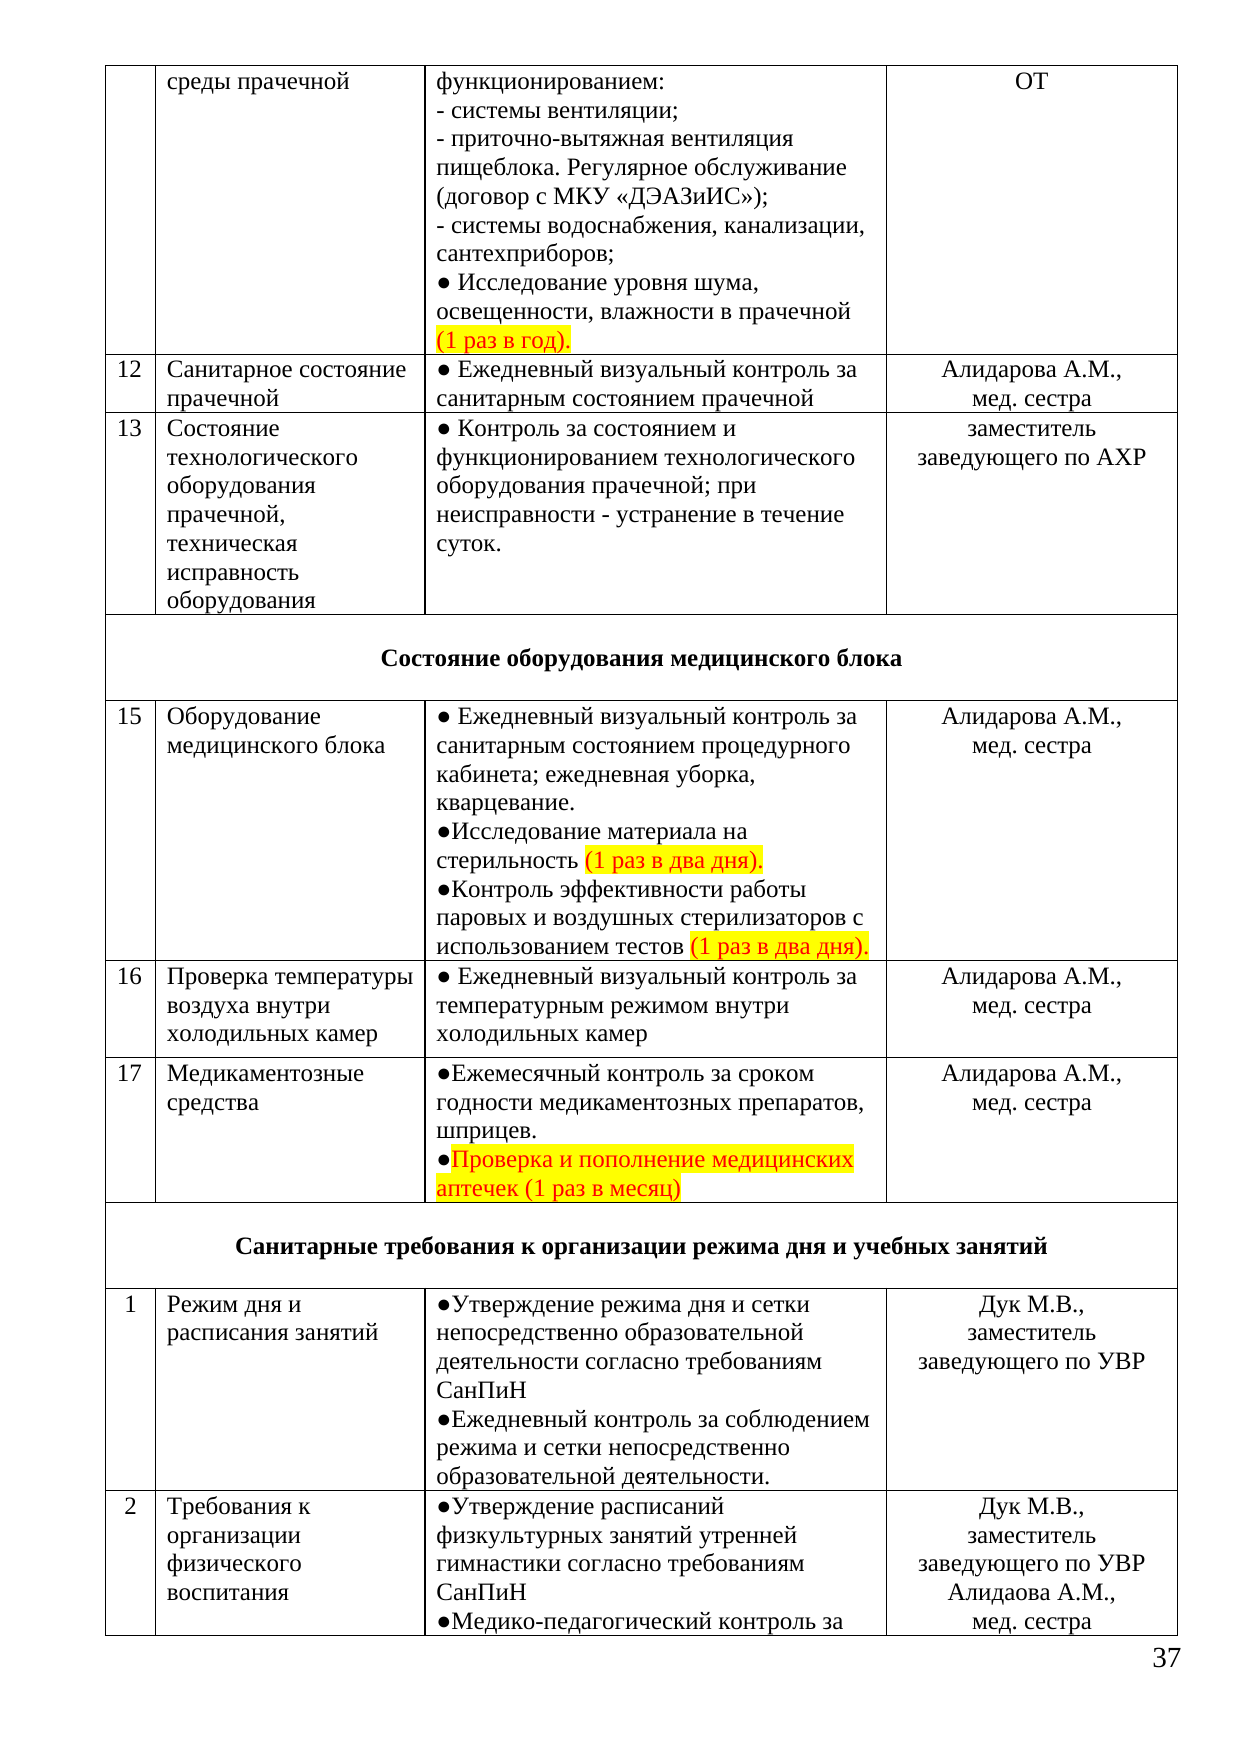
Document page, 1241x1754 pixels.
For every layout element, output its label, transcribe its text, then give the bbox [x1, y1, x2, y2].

table_cell 15 [106, 701, 155, 960]
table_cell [887, 1491, 1177, 1635]
table_cell 2 [106, 1491, 155, 1635]
table_cell ● Ежедневный визуальный контроль за санитарным состоянием процедурного кабинета; ежедневная уборка, кварцевание. ●Исследование материала на стерильность (1 раз в два дня). ●Контроль эффективности работы паровых и воздушных стерилизаторов с использованием тестов (1 раз в два дня). [426, 701, 886, 960]
table_cell ● Ежедневный визуальный контроль за температурным режимом внутри холодильных камер [426, 961, 886, 1057]
table_cell Алидарова А.М., мед. сестра [887, 355, 1177, 412]
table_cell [426, 1491, 886, 1635]
table_cell Оборудование медицинского блока [156, 701, 424, 960]
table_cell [156, 66, 424, 353]
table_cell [426, 66, 886, 353]
table_cell 13 [106, 413, 155, 614]
table_cell 12 [106, 355, 155, 412]
table_cell Проверка температуры воздуха внутри холодильных камер [156, 961, 424, 1057]
table_cell Санитарное состояние прачечной [156, 355, 424, 412]
table_cell 17 [106, 1058, 155, 1202]
table_cell ●Ежемесячный контроль за сроком годности медикаментозных препаратов, шприцев. ●Проверка и пополнение медицинских аптечек (1 раз в месяц) [426, 1058, 886, 1202]
table_cell заместитель заведующего по АХР [887, 413, 1177, 614]
table_cell 11 [106, 66, 155, 353]
table_cell ● Контроль за состоянием и функционированием технологического оборудования прачечной; при неисправности - устранение в течение суток. [426, 413, 886, 614]
table_cell Состояние технологического оборудования прачечной, техническая исправность оборудования [156, 413, 424, 614]
table_cell Алидарова А.М., мед. сестра [887, 1058, 1177, 1202]
table_cell Медикаментозные средства [156, 1058, 424, 1202]
table_cell Алидарова А.М., мед. сестра [887, 701, 1177, 960]
table_cell Алидарова А.М., мед. сестра [887, 961, 1177, 1057]
table_cell 16 [106, 961, 155, 1057]
table_cell Санитарные требования к организации режима дня и учебных занятий [106, 1203, 1177, 1288]
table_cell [887, 66, 1177, 353]
table_cell Режим дня и расписания занятий [156, 1289, 424, 1490]
table_cell ● Ежедневный визуальный контроль за санитарным состоянием прачечной [426, 355, 886, 412]
table_cell Дук М.В., заместитель заведующего по УВР [887, 1289, 1177, 1490]
table_cell ●Утверждение режима дня и сетки непосредственно образовательной деятельности согласно требованиям СанПиН ●Ежедневный контроль за соблюдением режима и сетки непосредственно образовательной деятельности. [426, 1289, 886, 1490]
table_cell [156, 1491, 424, 1635]
table_cell Состояние оборудования медицинского блока [106, 615, 1177, 700]
table_cell 1 [106, 1289, 155, 1490]
